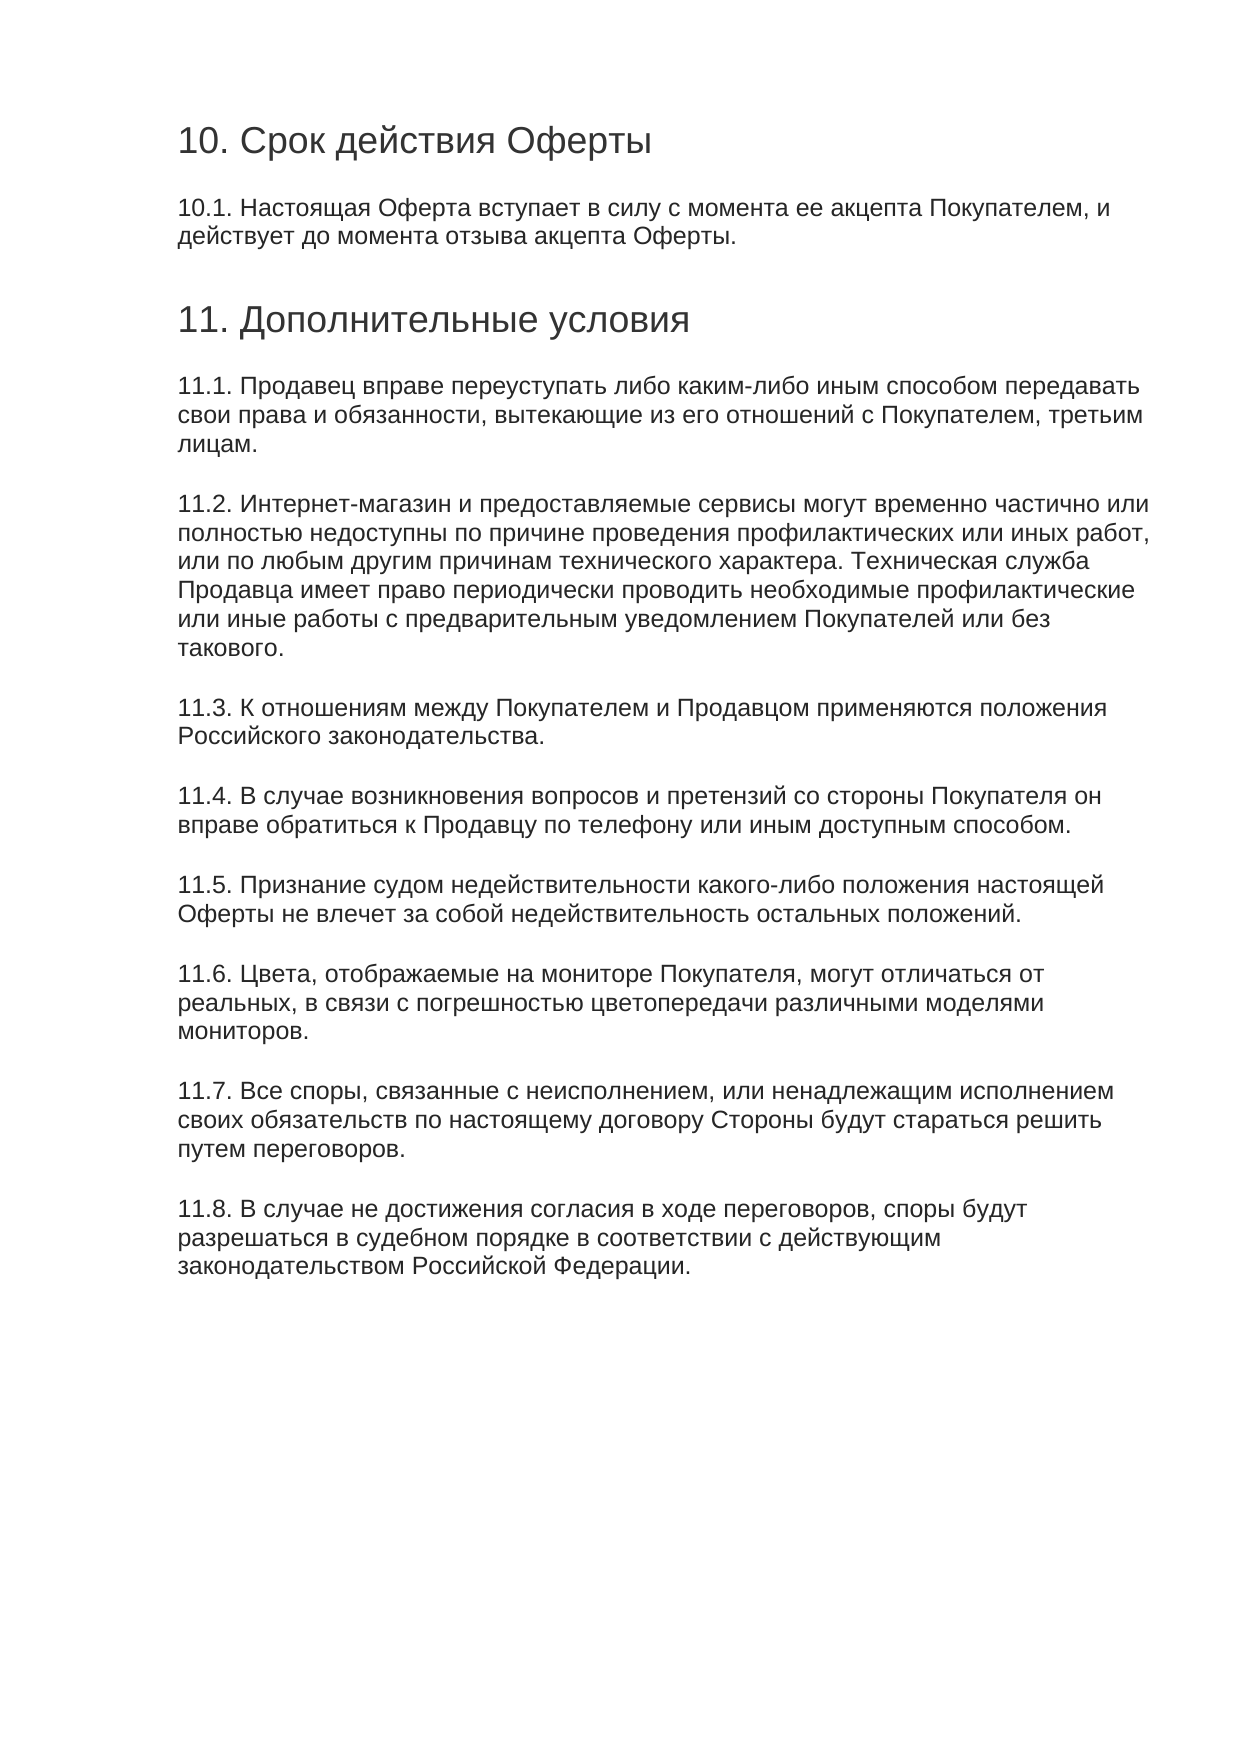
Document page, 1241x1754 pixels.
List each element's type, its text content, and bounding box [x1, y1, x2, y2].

text 11.7. Все споры, связанные с неисполнением, или ненадлежащим исполнением своих обязательств по настоящему договору Стороны будут стараться решить путем переговоров. [177, 1076, 1152, 1162]
text 11.6. Цвета, отображаемые на мониторе Покупателя, могут отличаться от реальных, в связи с погрешностью цветопередачи различными моделями мониторов. [177, 959, 1152, 1045]
text 10.1. Настоящая Оферта вступает в силу с момента ее акцепта Покупателем, и действует до момента отзыва акцепта Оферты. [177, 192, 1152, 250]
text 11.8. В случае не достижения согласия в ходе переговоров, споры будут разрешаться в судебном порядке в соответствии с действующим законодательством Российской Федерации. [177, 1194, 1152, 1280]
text 10. Срок действия Оферты [177, 118, 1152, 161]
text 11.5. Признание судом недействительности какого-либо положения настоящей Оферты не влечет за собой недействительность остальных положений. [177, 870, 1152, 927]
text 11.3. К отношениям между Покупателем и Продавцом применяются положения Российского законодательства. [177, 692, 1152, 750]
text 11. Дополнительные условия [177, 297, 1152, 340]
text 11.2. Интернет-магазин и предоставляемые сервисы могут временно частично или полностью недоступны по причине проведения профилактических или иных работ, или по любым другим причинам технического характера. Техническая служба Продавца имеет право периодически проводить необходимые профилактические или иные работы с предварительным уведомлением Покупателей или без такового. [177, 489, 1152, 661]
text 11.1. Продавец вправе переуступать либо каким-либо иным способом передавать свои права и обязанности, вытекающие из его отношений с Покупателем, третьим лицам. [177, 371, 1152, 457]
text 11.4. В случае возникновения вопросов и претензий со стороны Покупателя он вправе обратиться к Продавцу по телефону или иным доступным способом. [177, 781, 1152, 839]
